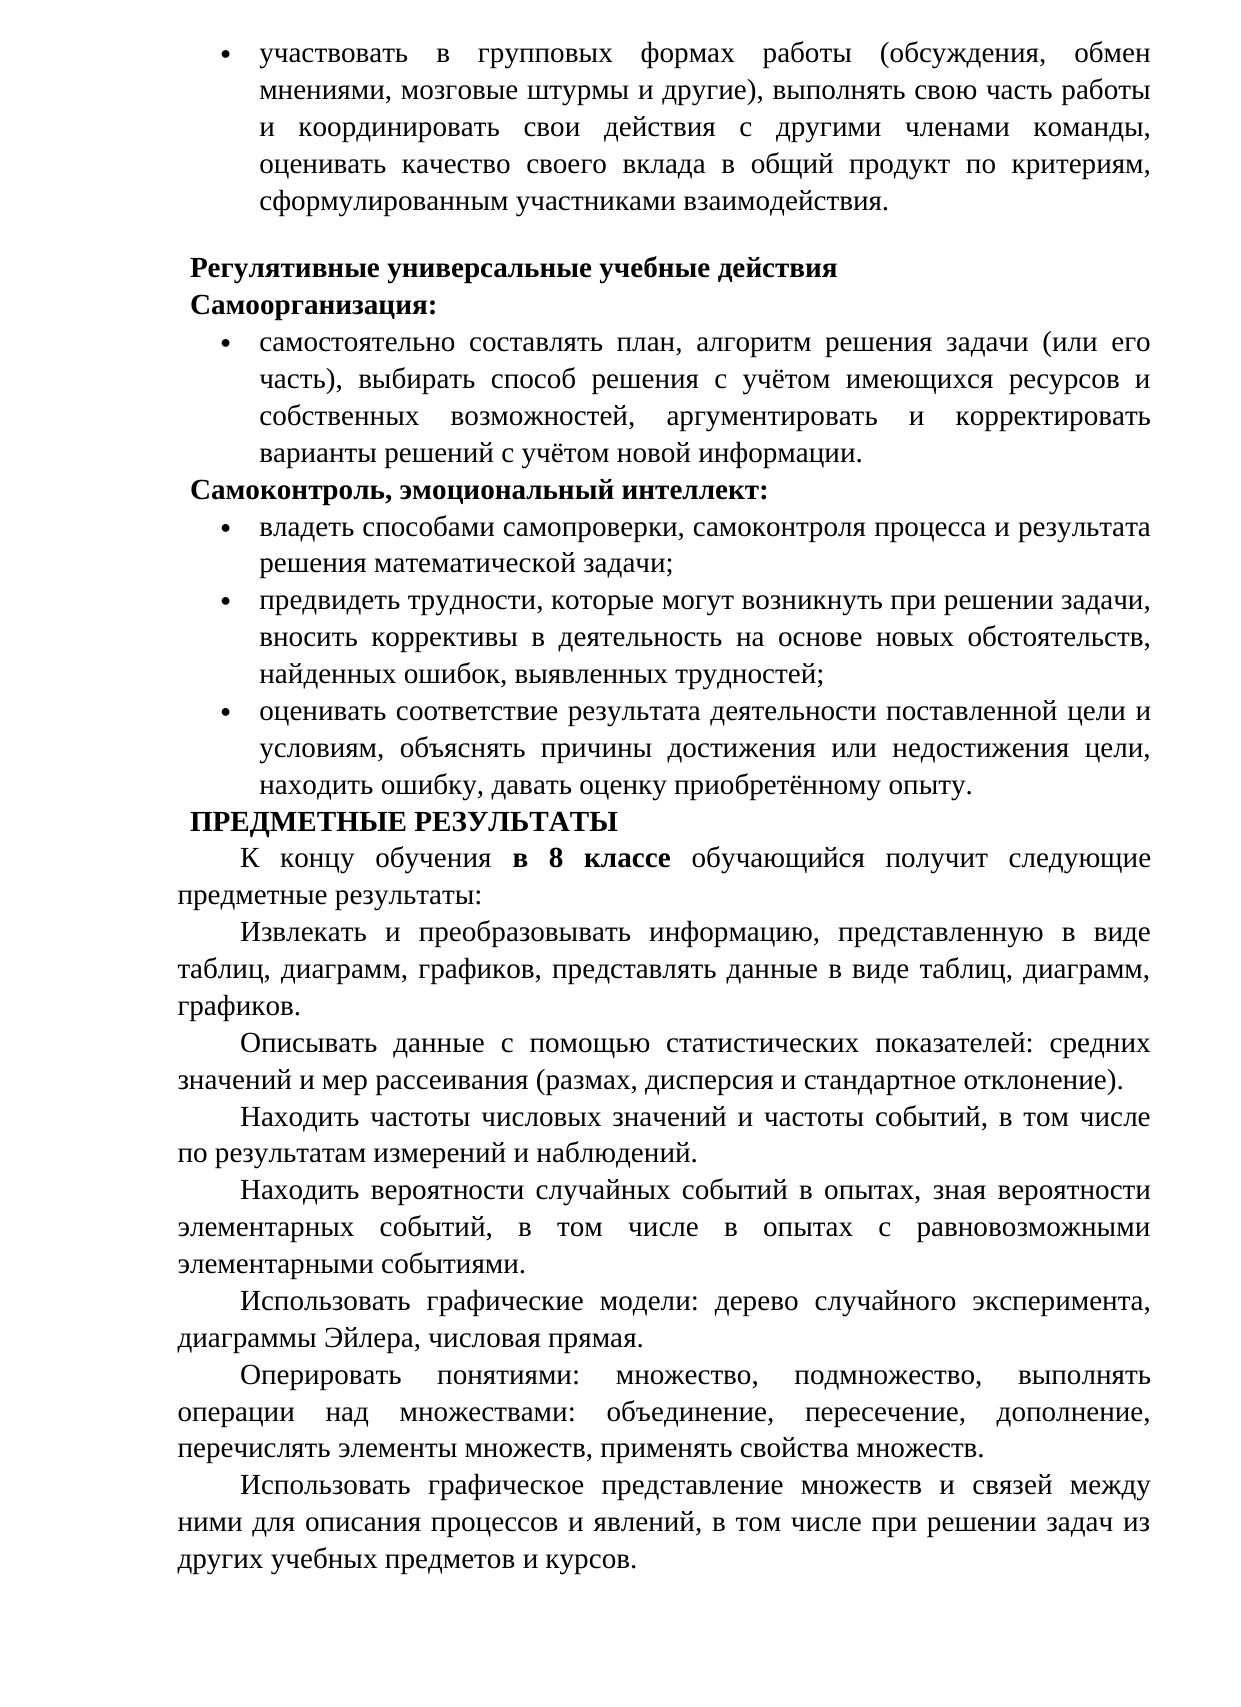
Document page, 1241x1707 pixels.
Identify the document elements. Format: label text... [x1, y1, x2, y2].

text Использовать графические модели: дерево случайного эксперимента, диаграммы Эйлера, числовая прямая. [177, 1283, 1152, 1353]
list предвидеть трудности, которые могут возникнуть при решении задачи, вносить коррективы в деятельность на основе новых обстоятельств, найденных ошибок, выявленных трудностей; [222, 582, 1152, 690]
text Находить вероятности случайных событий в опытах, зная вероятности элементарных событий, в том числе в опытах с равновозможными элементарными событиями. [177, 1172, 1152, 1280]
list самостоятельно составлять план, алгоритм решения задачи (или его часть), выбирать способ решения с учётом имеющихся ресурсов и собственных возможностей, аргументировать и корректировать варианты решений с учётом новой информации. [222, 324, 1152, 468]
text Использовать графическое представление множеств и связей между ними для описания процессов и явлений, в том числе при решении задач из других учебных предметов и курсов. [177, 1467, 1152, 1575]
text Извлекать и преобразовывать информацию, представленную в виде таблиц, диаграмм, графиков, представлять данные в виде таблиц, диаграмм, графиков. [177, 914, 1152, 1022]
list участвовать в групповых формах работы (обсуждения, обмен мнениями, мозговые штурмы и другие), выполнять свою часть работы и координировать свои действия с другими членами команды, оценивать качество своего вклада в общий продукт по критериям, сформулированным участниками взаимодействия. [222, 35, 1152, 216]
text Описывать данные с помощью статистических показателей: средних значений и мер рассеивания (размах, дисперсия и стандартное отклонение). [177, 1025, 1152, 1095]
list владеть способами самопроверки, самоконтроля процесса и результата решения математической задачи; [222, 509, 1152, 579]
text Находить частоты числовых значений и частоты событий, в том числе по результатам измерений и наблюдений. [177, 1099, 1152, 1169]
text Самоорганизация: [190, 287, 1152, 321]
text Оперировать понятиями: множество, подмножество, выполнять операции над множествами: объединение, пересечение, дополнение, перечислять элементы множеств, применять свойства множеств. [177, 1357, 1152, 1464]
list оценивать соответствие результата деятельности поставленной цели и условиям, объяснять причины достижения или недостижения цели, находить ошибку, давать оценку приобретённому опыту. [222, 693, 1152, 800]
text ПРЕДМЕТНЫЕ РЕЗУЛЬТАТЫ [190, 804, 1152, 837]
text Регулятивные универсальные учебные действия [190, 251, 1152, 284]
text Самоконтроль, эмоциональный интеллект: [190, 472, 1152, 505]
text К концу обучения в 8 классе обучающийся получит следующие предметные результаты: [177, 841, 1152, 911]
